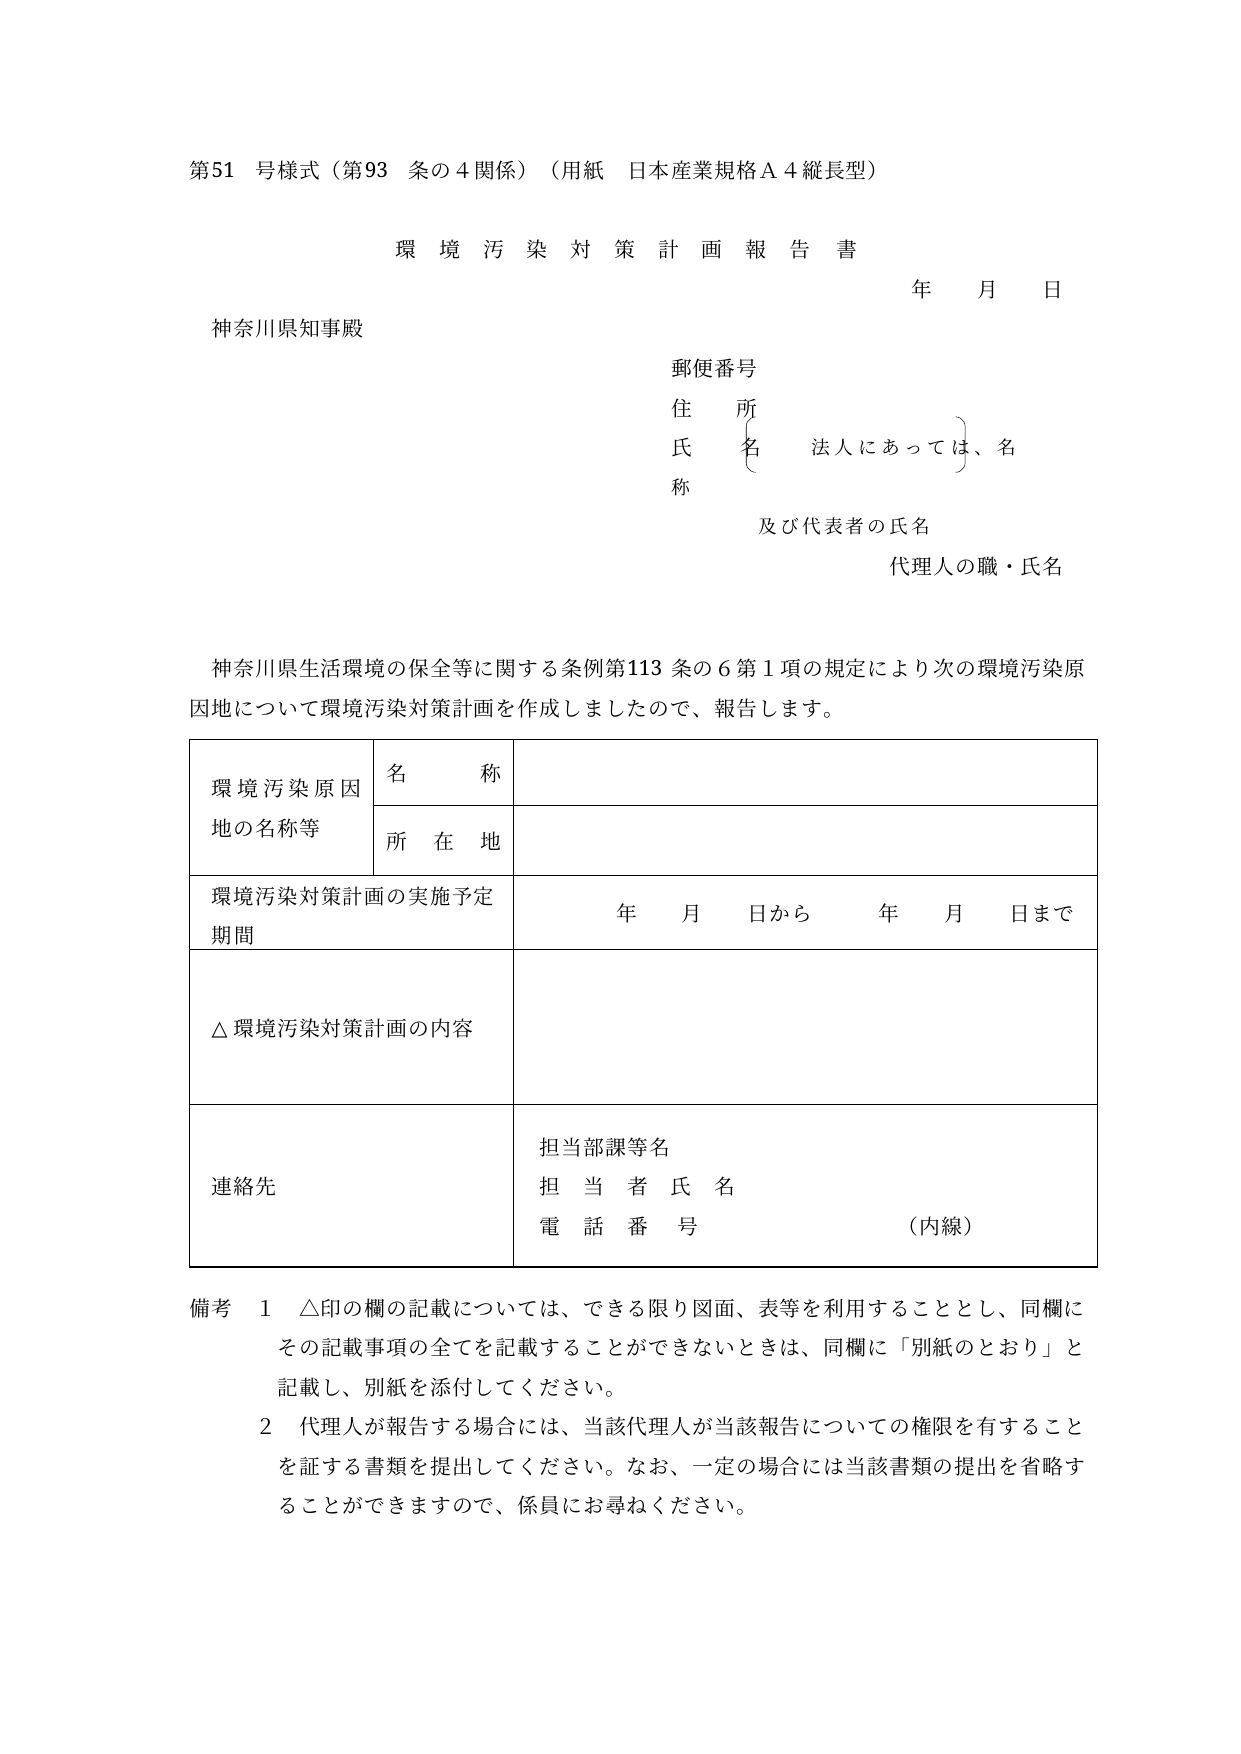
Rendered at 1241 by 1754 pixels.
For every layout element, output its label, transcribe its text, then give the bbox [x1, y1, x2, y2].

text 神奈川県知事殿 [189, 308, 1086, 348]
text 代理人の職・氏名 [168, 546, 1064, 585]
text 環境汚染対策計画報告書環境汚染対策計画報告書 [168, 229, 1086, 268]
table_header 名称 [374, 740, 513, 805]
table_header 環境汚染地下水汚濁原因地の名称等 [190, 740, 373, 874]
text 住 所 [654, 387, 1020, 427]
text 年 月 日 [168, 268, 1064, 308]
text 備考 １ △印の欄の記載については、できる限り図面、表等を利用することとし、同欄にその記載事項の全てを記載することができないときは、同欄に「別紙のとおり」と記載し、別紙を添付してください。 [188, 1287, 1086, 1406]
table_cell 所在地 [374, 806, 513, 874]
table_cell 担当部課等名 担当者氏名 電話番号電話番号 （内線） [514, 1105, 1097, 1266]
table_cell [514, 806, 1097, 874]
table_cell △環境汚染対策計画の内容 [190, 950, 513, 1104]
text ２ 代理人が報告する場合には、当該代理人が当該報告についての権限を有することを証する書類を提出してください。なお、一定の場合には当該書類の提出を省略することができますので、係員にお尋ねください。 [248, 1406, 1086, 1525]
table_cell 環境汚染対策計画の実施予定期間 [190, 876, 513, 949]
text 第51号様式（第93条の４関係）（用紙 日本産業規格Ａ４縦長型） [168, 150, 1079, 189]
table_cell [514, 950, 1097, 1104]
table_cell 年 月 日から 年 月 日まで [514, 876, 1097, 949]
table_cell 連絡先 [190, 1105, 513, 1266]
text 氏 名 法人にあっては、名称 [654, 427, 1020, 506]
text 郵便番号 [654, 348, 1020, 387]
text 及び代表者の氏名 [654, 506, 1020, 546]
table_header [514, 740, 1097, 805]
text 神奈川県生活環境の保全等に関する条例第113条の６第１項の規定により次の環境汚染原因地について環境汚染対策計画を作成しましたので、報告します。 [188, 648, 1086, 727]
